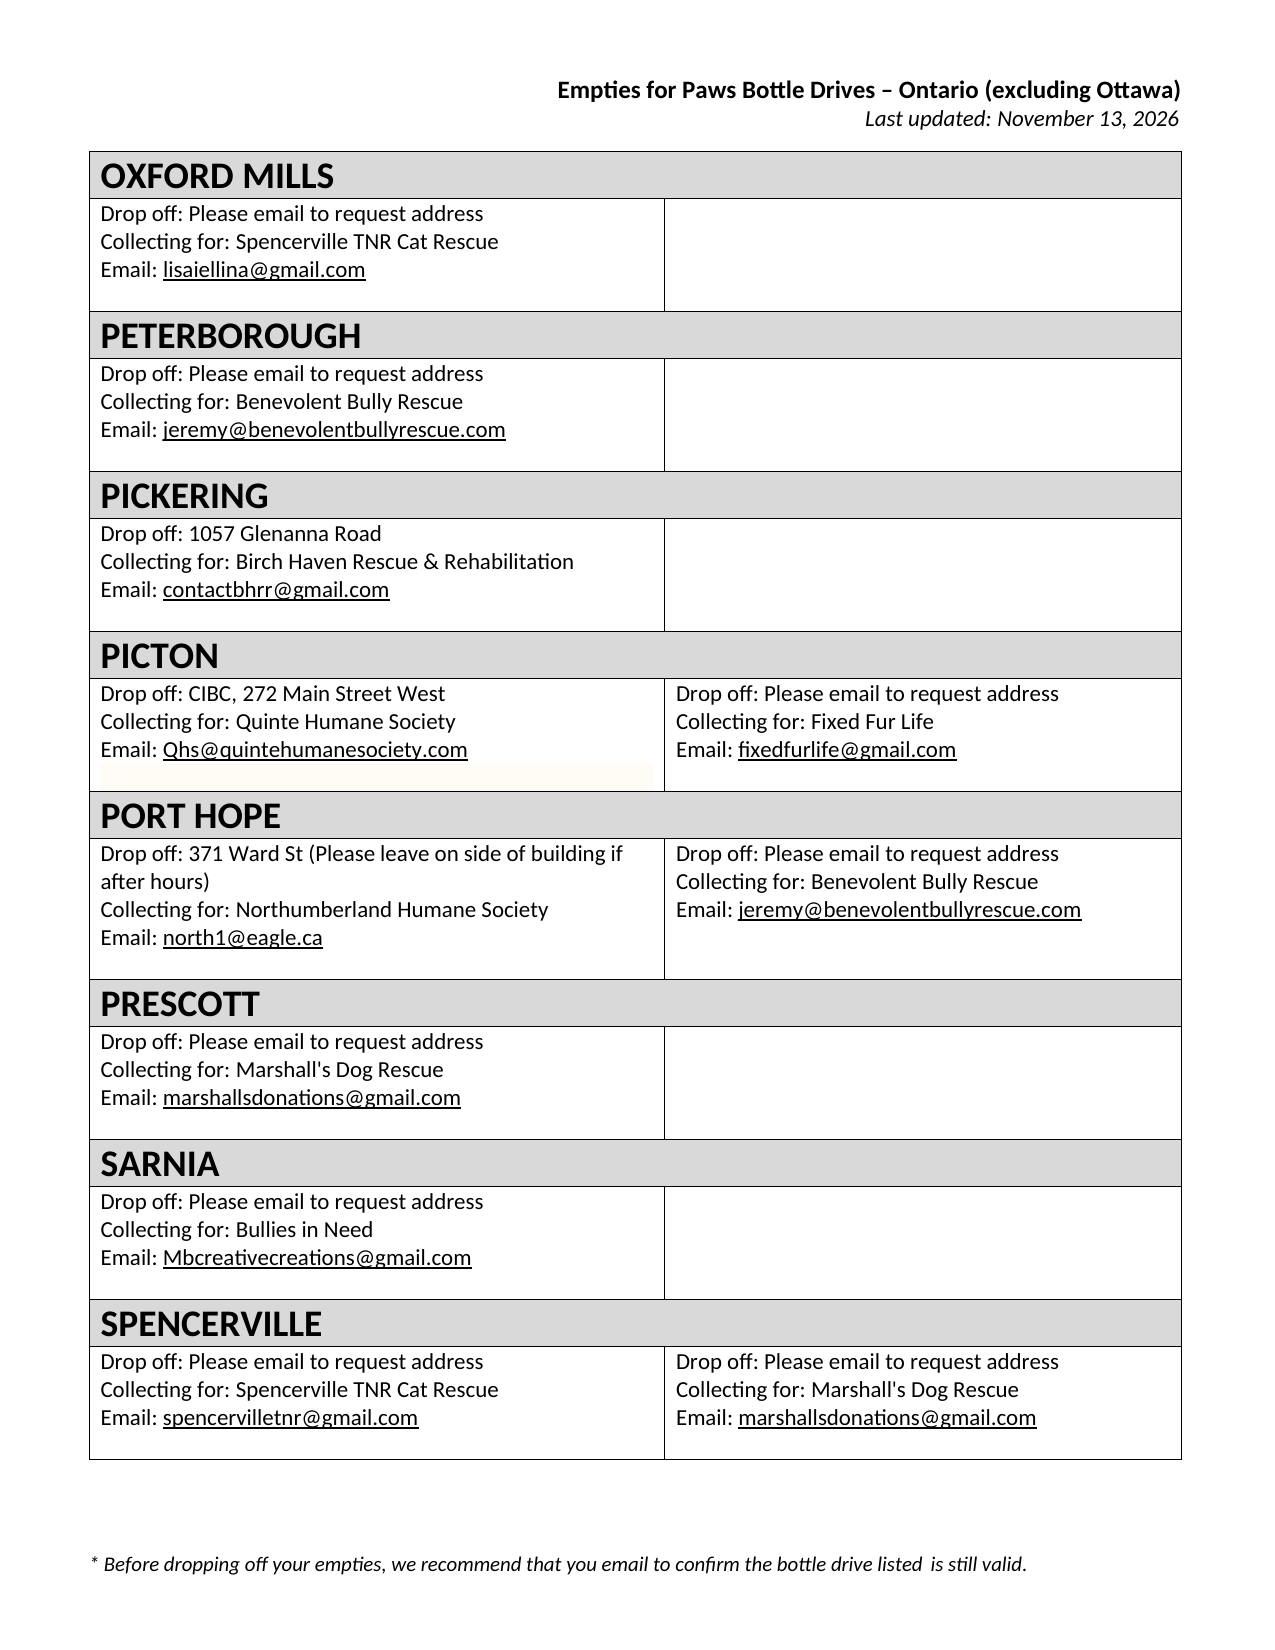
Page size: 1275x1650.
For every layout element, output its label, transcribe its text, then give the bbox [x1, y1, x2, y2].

table_cell PICTON [90, 632, 1181, 678]
table_cell [665, 359, 1181, 471]
table_cell Drop off: CIBC, 272 Main Street West Collecting for: Quinte Humane Society Email: Qhs@quintehumanesociety.com [90, 679, 664, 791]
table_cell PICKERING [90, 472, 1181, 518]
table_cell Drop off: Please email to request address Collecting for: Marshall's Dog Rescue Email: marshallsdonations@gmail.com [90, 1027, 664, 1139]
table_cell Drop off: Please email to request address Collecting for: Spencerville TNR Cat Rescue Email: spencervilletnr@gmail.com [90, 1347, 664, 1459]
table_cell PRESCOTT [90, 980, 1181, 1026]
table_cell PORT HOPE [90, 792, 1181, 838]
table_cell [665, 519, 1181, 631]
table_cell Drop off: 1057 Glenanna Road Collecting for: Birch Haven Rescue & Rehabilitation Email: contactbhrr@gmail.com [90, 519, 664, 631]
table_cell Drop off: Please email to request address Collecting for: Benevolent Bully Rescue Email: jeremy@benevolentbullyrescue.com [665, 839, 1181, 979]
table_header OXFORD MILLS [90, 152, 1181, 198]
table_cell Drop off: 371 Ward St (Please leave on side of building if after hours) Collecting for: Northumberland Humane Society Email: north1@eagle.ca [90, 839, 664, 979]
table_cell Drop off: Please email to request address Collecting for: Spencerville TNR Cat Rescue Email: lisaiellina@gmail.com [90, 199, 664, 311]
table_cell SPENCERVILLE [90, 1300, 1181, 1346]
table_cell [665, 1187, 1181, 1299]
table_cell Drop off: Please email to request address Collecting for: Bullies in Need Email: Mbcreativecreations@gmail.com [90, 1187, 664, 1299]
table_cell SARNIA [90, 1140, 1181, 1186]
table_cell Drop off: Please email to request address Collecting for: Marshall's Dog Rescue Email: marshallsdonations@gmail.com [665, 1347, 1181, 1459]
table_cell [665, 1027, 1181, 1139]
table_cell Drop off: Please email to request address Collecting for: Fixed Fur Life Email: fixedfurlife@gmail.com [665, 679, 1181, 791]
table_cell [665, 199, 1181, 311]
table_cell PETERBOROUGH [90, 312, 1181, 358]
table_cell Drop off: Please email to request address Collecting for: Benevolent Bully Rescue Email: jeremy@benevolentbullyrescue.com [90, 359, 664, 471]
